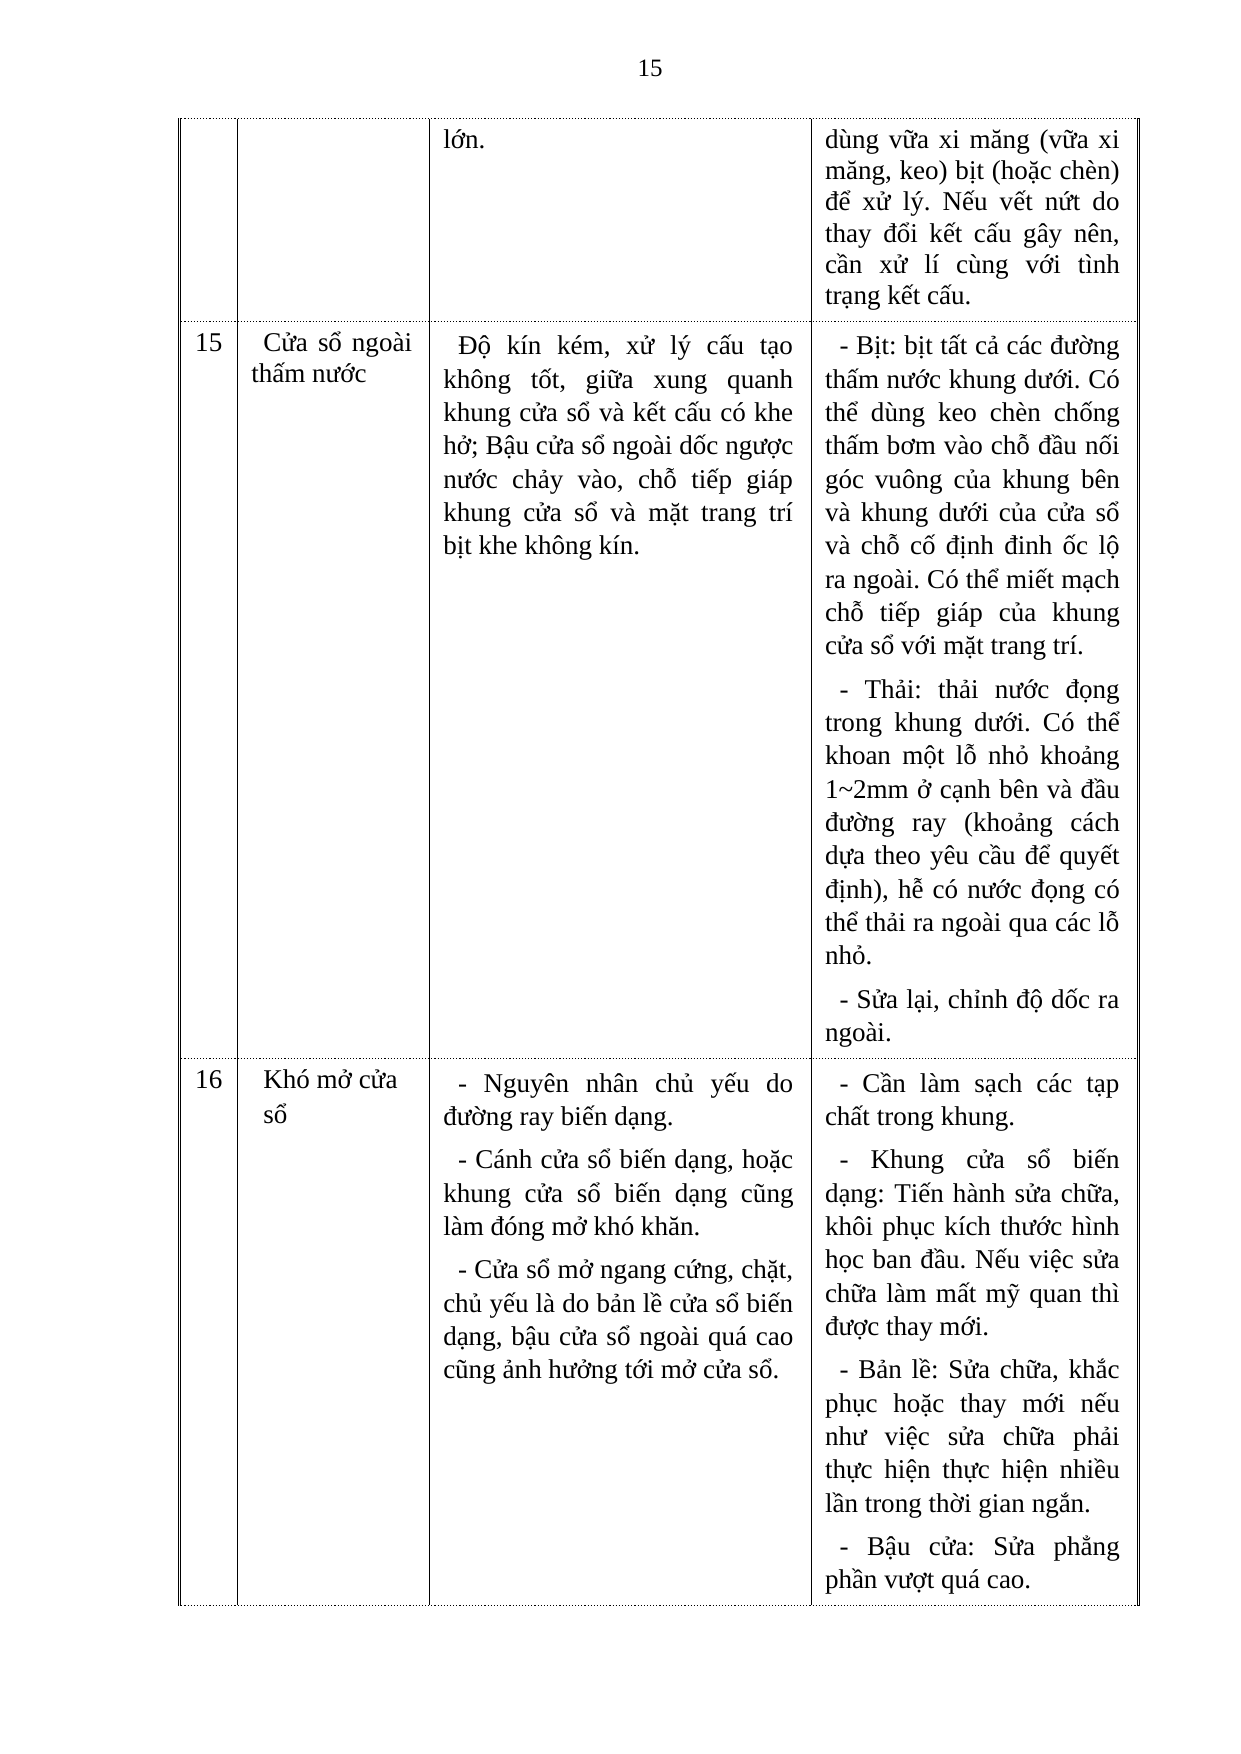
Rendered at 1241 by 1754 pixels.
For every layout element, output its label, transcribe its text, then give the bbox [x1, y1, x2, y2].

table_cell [812, 118, 1137, 321]
table_cell - Cần làm sạch các tạp chất trong khung. - Khung cửa sổ biến dạng: Tiến hành sửa chữa, khôi phục kích thước hình học ban đầu. Nếu việc sửa chữa làm mất mỹ quan thì được thay mới. - Bản lề: Sửa chữa, khắc phục hoặc thay mới nếu như việc sửa chữa phải thực hiện thực hiện nhiều lần trong thời gian ngắn. - Bậu cửa: Sửa phẳng phần vượt quá cao. [812, 1058, 1137, 1605]
table_cell - Bịt: bịt tất cả các đường thấm nước khung dưới. Có thể dùng keo chèn chống thấm bơm vào chỗ đầu nối góc vuông của khung bên và khung dưới của cửa sổ và chỗ cố định đinh ốc lộ ra ngoài. Có thể miết mạch chỗ tiếp giáp của khung cửa sổ với mặt trang trí. - Thải: thải nước đọng trong khung dưới. Có thể khoan một lỗ nhỏ khoảng 1~2mm ở cạnh bên và đầu đường ray (khoảng cách dựa theo yêu cầu để quyết định), hễ có nước đọng có thể thải ra ngoài qua các lỗ nhỏ. - Sửa lại, chỉnh độ dốc ra ngoài. [812, 321, 1137, 1058]
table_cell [430, 118, 812, 321]
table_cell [238, 118, 430, 321]
table_cell Cửa sổ ngoài thấm nước [238, 321, 429, 1058]
table_cell 16 [181, 1058, 237, 1605]
table_cell Khó mở cửa sổ [238, 1058, 429, 1605]
table_cell 14 [181, 118, 237, 321]
table_cell 15 [181, 321, 237, 1058]
table_cell Độ kín kém, xử lý cấu tạo không tốt, giữa xung quanh khung cửa sổ và kết cấu có khe hở; Bậu cửa sổ ngoài dốc ngược nước chảy vào, chỗ tiếp giáp khung cửa sổ và mặt trang trí bịt khe không kín. [430, 321, 811, 1058]
table_cell - Nguyên nhân chủ yếu do đường ray biến dạng. - Cánh cửa sổ biến dạng, hoặc khung cửa sổ biến dạng cũng làm đóng mở khó khăn. - Cửa sổ mở ngang cứng, chặt, chủ yếu là do bản lề cửa sổ biến dạng, bậu cửa sổ ngoài quá cao cũng ảnh hưởng tới mở cửa sổ. [430, 1058, 811, 1605]
